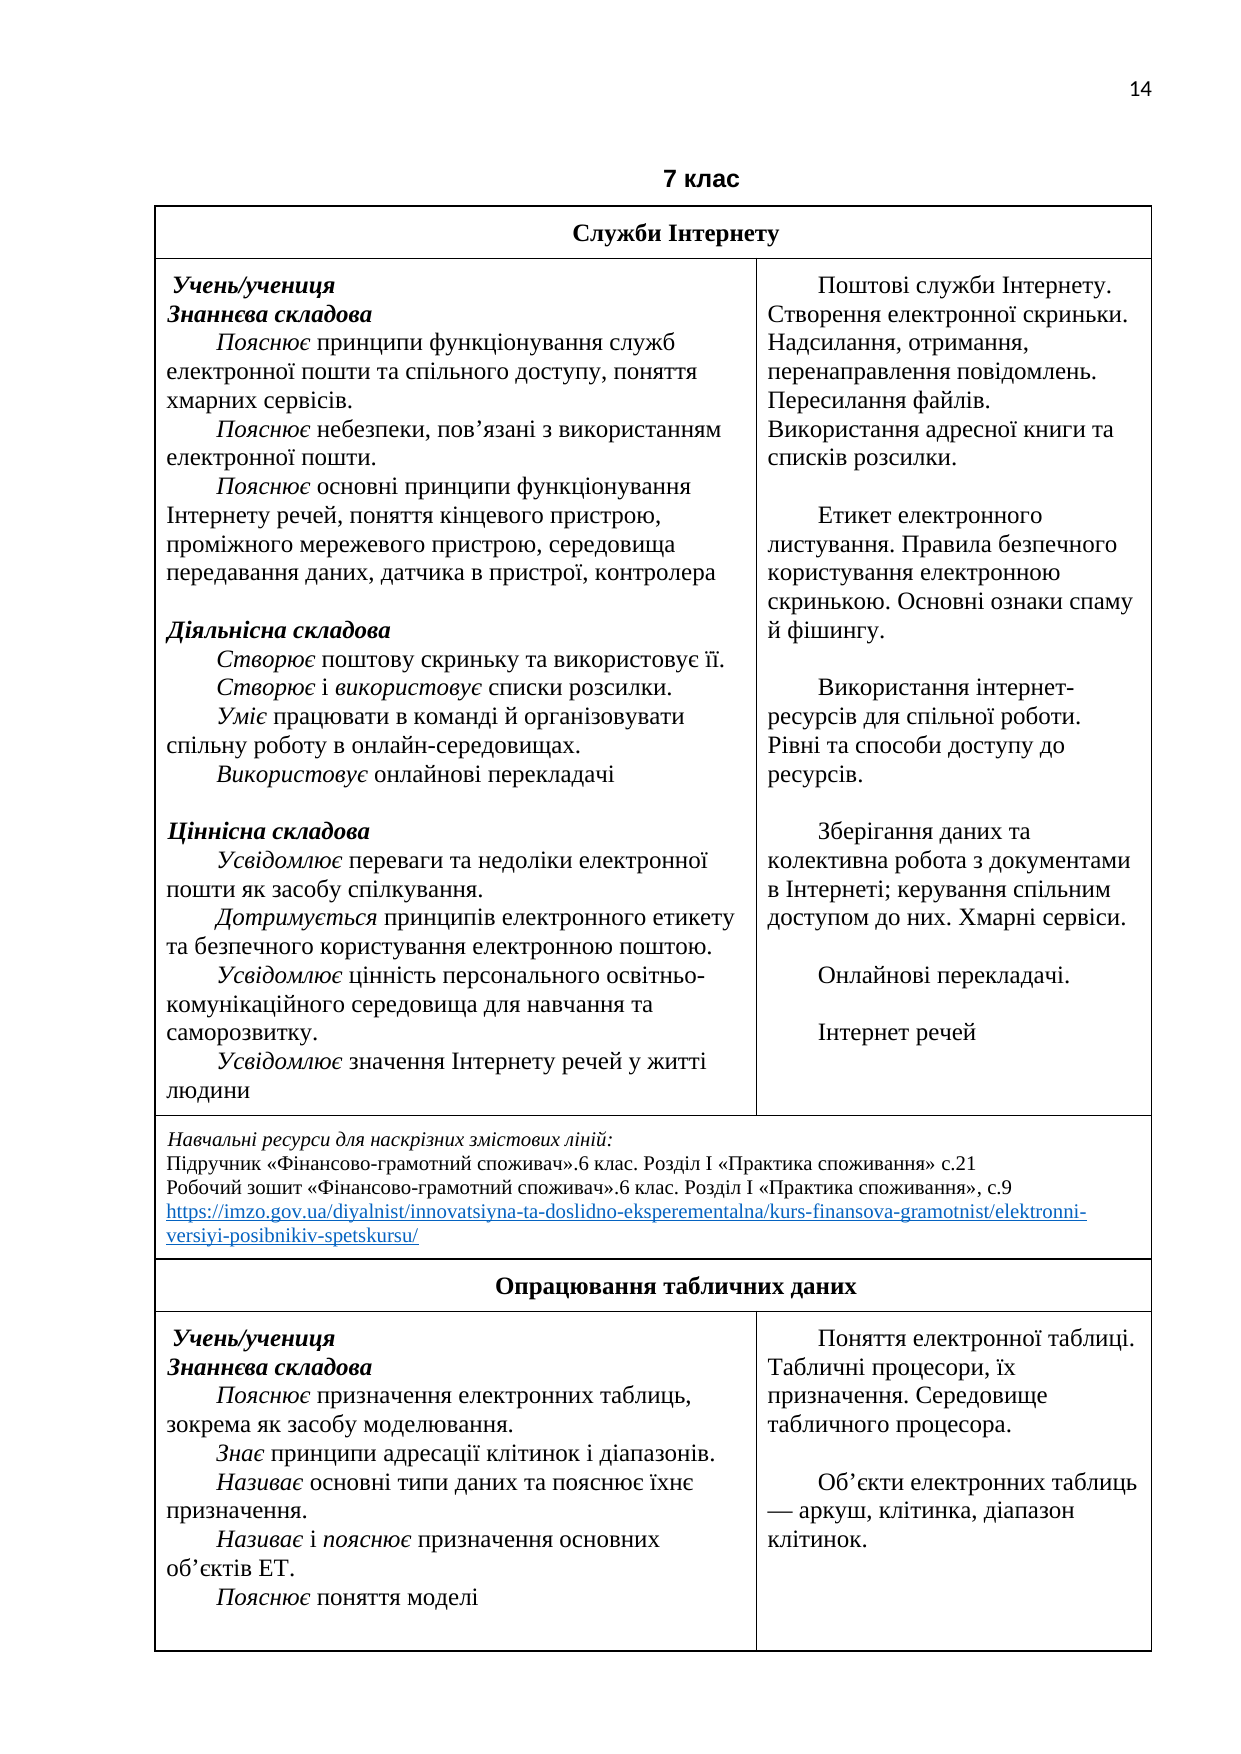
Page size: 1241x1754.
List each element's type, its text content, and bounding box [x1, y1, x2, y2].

table_cell Навчальні ресурси для наскрізних змістових ліній: Підручник «Фінансово-грамотний споживач».6 клас. Розділ І «Практика споживання» с.21 Робочий зошит «Фінансово-грамотний споживач».6 клас. Розділ І «Практика споживання», с.9 https://imzo.gov.ua/diyalnist/innovatsiyna-ta-doslidno-eksperementalna/kurs-finansova-gramotnist/elektronni-versiyi-posibnikiv-spetskursu/ [156, 1116, 1151, 1258]
subtitle 7 клас [251, 164, 1152, 193]
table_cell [156, 1312, 756, 1650]
table_cell Учень/учениця Знаннєва складова Пояснює принципи функціонування служб електронної пошти та спільного доступу, поняття хмарних сервісів. Пояснює небезпеки, пов’язані з використанням електронної пошти. Пояснює основні принципи функціонування Інтернету речей, поняття кінцевого пристрою, проміжного мережевого пристрою, середовища передавання даних, датчика в пристрої, контролера Діяльнісна складова Створює поштову скриньку та використовує її. Створює і використовує списки розсилки. Уміє працювати в команді й організовувати спільну роботу в онлайн-середовищах. Використовує онлайнові перекладачі Ціннісна складова Усвідомлює переваги та недоліки електронної пошти як засобу спілкування. Дотримується принципів електронного етикету та безпечного користування електронною поштою. Усвідомлює цінність персонального освітньо-комунікаційного середовища для навчання та саморозвитку. Усвідомлює значення Інтернету речей у житті людини [156, 259, 756, 1114]
table_cell Поштові служби Інтернету. Створення електронної скриньки. Надсилання, отримання, перенаправлення повідомлень. Пересилання файлів. Використання адресної книги та списків розсилки. Етикет електронного листування. Правила безпечного користування електронною скринькою. Основні ознаки спаму й фішингу. Використання інтернет-ресурсів для спільної роботи. Рівні та способи доступу до ресурсів. Зберігання даних та колективна робота з документами в Інтернеті; керування спільним доступом до них. Хмарні сервіси. Онлайнові перекладачі. Інтернет речей [757, 259, 1151, 1114]
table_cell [757, 1312, 1151, 1650]
table_header Служби Інтернету [156, 207, 1151, 257]
table_cell Опрацювання табличних даних [156, 1260, 1151, 1311]
